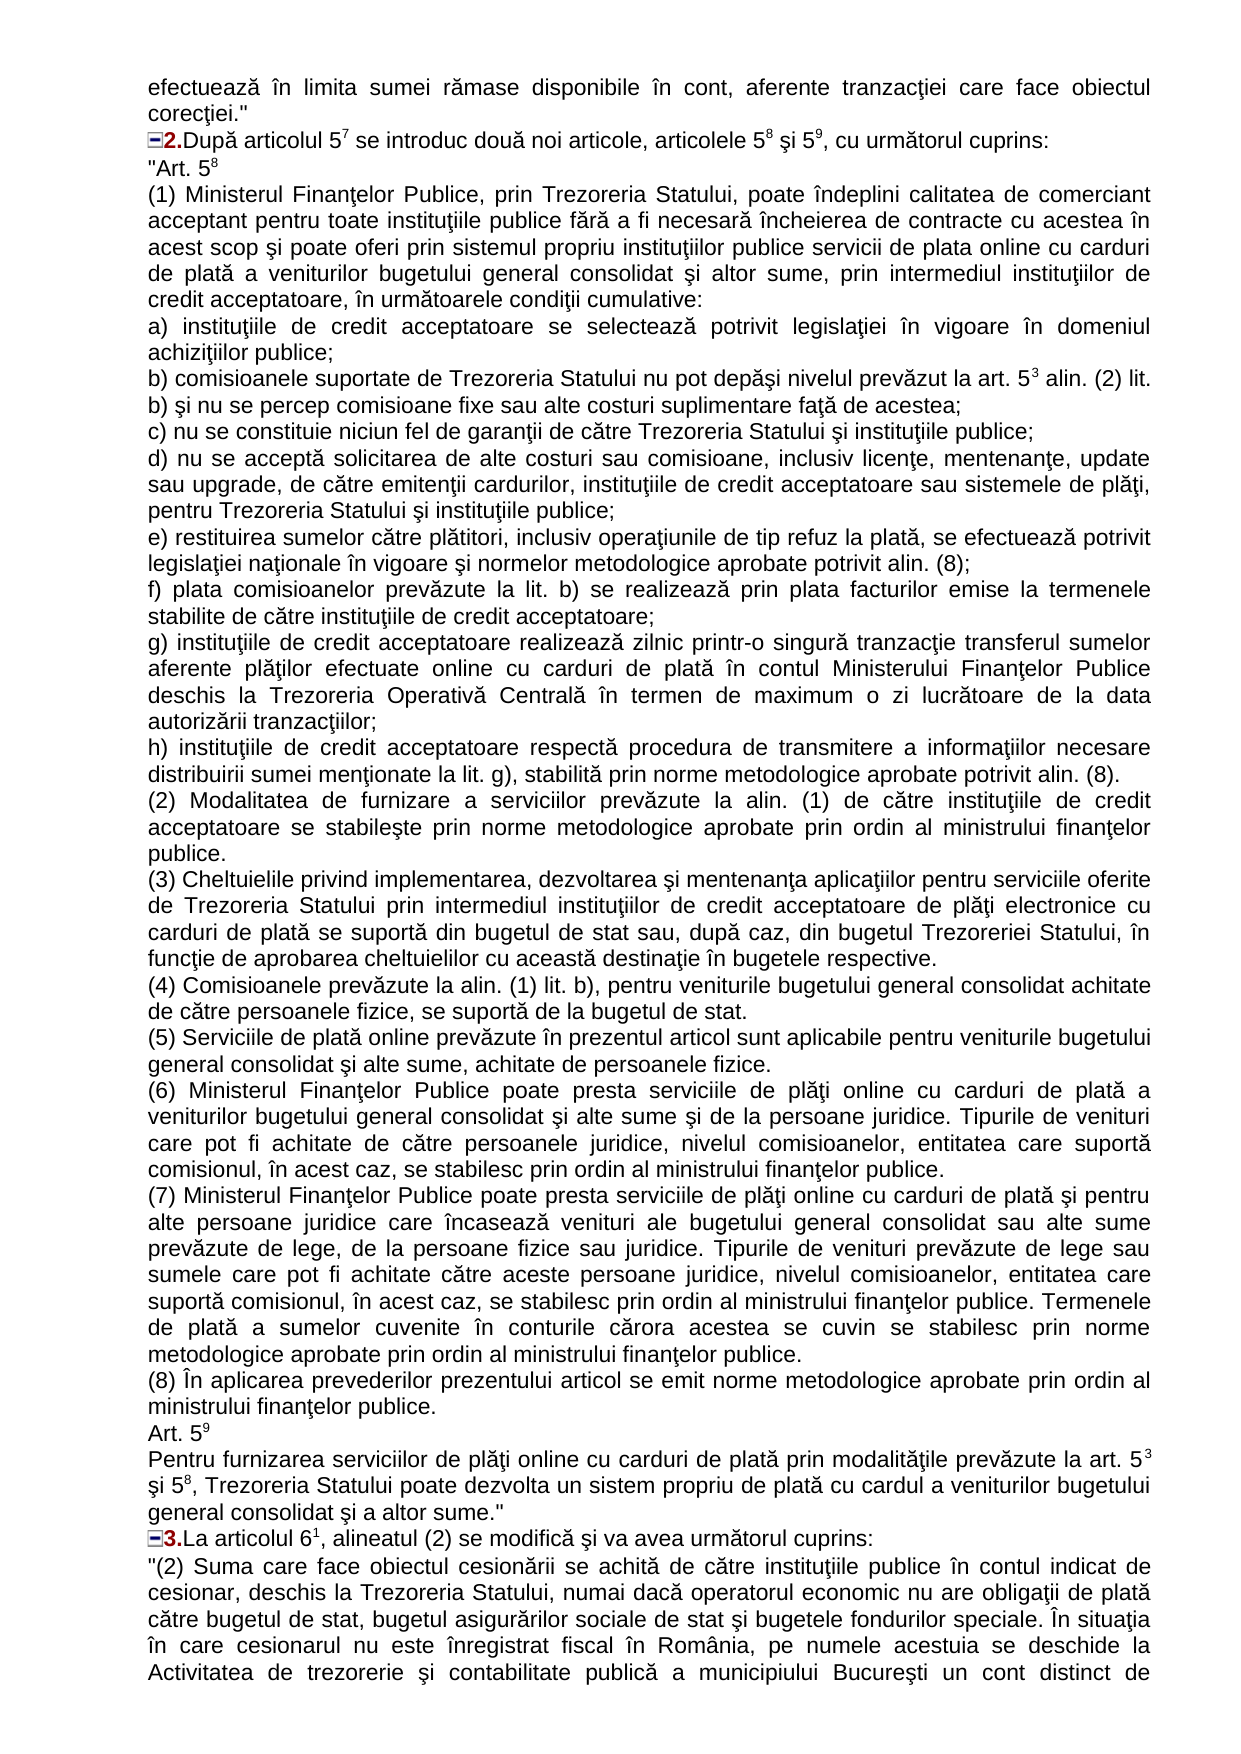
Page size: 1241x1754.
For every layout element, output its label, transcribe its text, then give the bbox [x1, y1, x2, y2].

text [148, 1553, 1152, 1685]
text (2) Modalitatea de furnizare a serviciilor prevăzute la alin. (1) de către instituţiile de credit acceptatoare se stabileşte prin norme metodologice aprobate prin ordin al ministrului finanţelor publice. [148, 787, 1152, 866]
text (8) În aplicarea prevederilor prezentului articol se emit norme metodologice aprobate prin ordin al ministrului finanţelor publice. [148, 1367, 1152, 1419]
text (7) Ministerul Finanţelor Publice poate presta serviciile de plăţi online cu carduri de plată şi pentru alte persoane juridice care încasează venituri ale bugetului general consolidat sau alte sume prevăzute de lege, de la persoane fizice sau juridice. Tipurile de venituri prevăzute de lege sau sumele care pot fi achitate către aceste persoane juridice, nivelul comisioanelor, entitatea care suportă comisionul, în acest caz, se stabilesc prin ordin al ministrului finanţelor publice. Termenele de plată a sumelor cuvenite în conturile cărora acestea se cuvin se stabilesc prin norme metodologice aprobate prin ordin al ministrului finanţelor publice. [148, 1182, 1152, 1367]
text Pentru furnizarea serviciilor de plăţi online cu carduri de plată prin modalităţile prevăzute la art. 53 şi 58, Trezoreria Statului poate dezvolta un sistem propriu de plată cu cardul a veniturilor bugetului general consolidat şi a altor sume." [148, 1446, 1152, 1525]
text 3.La articolul 61, alineatul (2) se modifică şi va avea următorul cuprins: [148, 1525, 1152, 1553]
text (3) Cheltuielile privind implementarea, dezvoltarea şi mentenanţa aplicaţiilor pentru serviciile oferite de Trezoreria Statului prin intermediul instituţiilor de credit acceptatoare de plăţi electronice cu carduri de plată se suportă din bugetul de stat sau, după caz, din bugetul Trezoreriei Statului, în funcţie de aprobarea cheltuielilor cu această destinaţie în bugetele respective. [148, 866, 1152, 972]
text Art. 59 [148, 1419, 1152, 1446]
text a) instituţiile de credit acceptatoare se selectează potrivit legislaţiei în vigoare în domeniul achiziţiilor publice; [148, 313, 1152, 365]
text (4) Comisioanele prevăzute la alin. (1) lit. b), pentru veniturile bugetului general consolidat achitate de către persoanele fizice, se suportă de la bugetul de stat. [148, 972, 1152, 1024]
text (6) Ministerul Finanţelor Publice poate presta serviciile de plăţi online cu carduri de plată a veniturilor bugetului general consolidat şi alte sume şi de la persoane juridice. Tipurile de venituri care pot fi achitate de către persoanele juridice, nivelul comisioanelor, entitatea care suportă comisionul, în acest caz, se stabilesc prin ordin al ministrului finanţelor publice. [148, 1077, 1152, 1182]
picture [147, 1530, 164, 1547]
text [148, 74, 1152, 127]
text f) plata comisioanelor prevăzute la lit. b) se realizează prin plata facturilor emise la termenele stabilite de către instituţiile de credit acceptatoare; [148, 576, 1152, 629]
text h) instituţiile de credit acceptatoare respectă procedura de transmitere a informaţiilor necesare distribuirii sumei menţionate la lit. g), stabilită prin norme metodologice aprobate potrivit alin. (8). [148, 734, 1152, 787]
picture [147, 132, 164, 148]
text (1) Ministerul Finanţelor Publice, prin Trezoreria Statului, poate îndeplini calitatea de comerciant acceptant pentru toate instituţiile publice fără a fi necesară încheierea de contracte cu acestea în acest scop şi poate oferi prin sistemul propriu instituţiilor publice servicii de plata online cu carduri de plată a veniturilor bugetului general consolidat şi altor sume, prin intermediul instituţiilor de credit acceptatoare, în următoarele condiţii cumulative: [148, 181, 1152, 313]
text c) nu se constituie niciun fel de garanţii de către Trezoreria Statului şi instituţiile publice; [148, 418, 1152, 444]
text b) comisioanele suportate de Trezoreria Statului nu pot depăşi nivelul prevăzut la art. 53 alin. (2) lit. b) şi nu se percep comisioane fixe sau alte costuri suplimentare faţă de acestea; [148, 365, 1152, 418]
text g) instituţiile de credit acceptatoare realizează zilnic printr-o singură tranzacţie transferul sumelor aferente plăţilor efectuate online cu carduri de plată în contul Ministerului Finanţelor Publice deschis la Trezoreria Operativă Centrală în termen de maximum o zi lucrătoare de la data autorizării tranzacţiilor; [148, 629, 1152, 734]
text e) restituirea sumelor către plătitori, inclusiv operaţiunile de tip refuz la plată, se efectuează potrivit legislaţiei naţionale în vigoare şi normelor metodologice aprobate potrivit alin. (8); [148, 523, 1152, 576]
text "Art. 58 [148, 154, 1152, 181]
text 2.După articolul 57 se introduc două noi articole, articolele 58 şi 59, cu următorul cuprins: [148, 127, 1152, 154]
text (5) Serviciile de plată online prevăzute în prezentul articol sunt aplicabile pentru veniturile bugetului general consolidat şi alte sume, achitate de persoanele fizice. [148, 1024, 1152, 1077]
text d) nu se acceptă solicitarea de alte costuri sau comisioane, inclusiv licenţe, mentenanţe, update sau upgrade, de către emitenţii cardurilor, instituţiile de credit acceptatoare sau sistemele de plăţi, pentru Trezoreria Statului şi instituţiile publice; [148, 444, 1152, 523]
